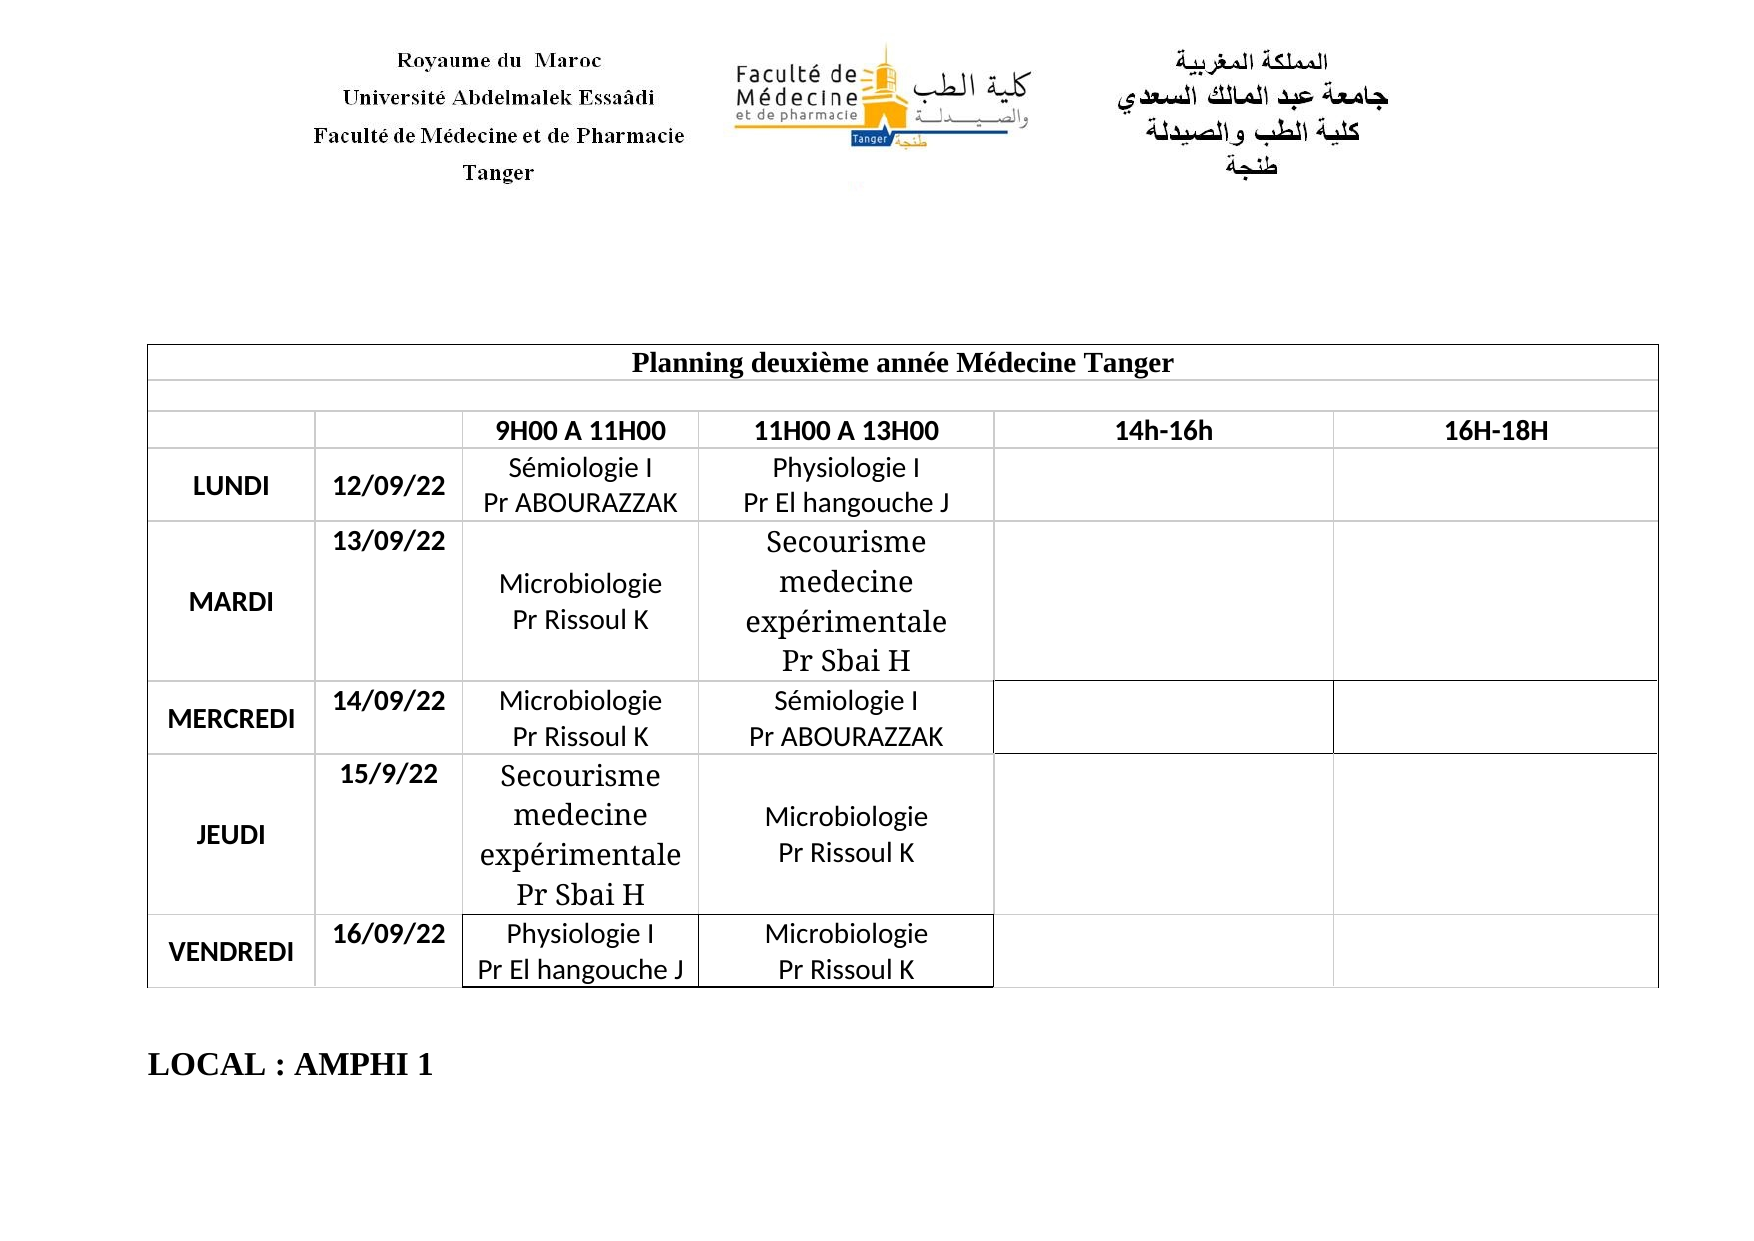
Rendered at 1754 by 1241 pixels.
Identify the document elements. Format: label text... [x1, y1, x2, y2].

table_cell MARDI [148, 522, 314, 680]
table_cell [1334, 753, 1658, 913]
table_cell Secourisme medecine expérimentale Pr Sbai H [699, 522, 993, 680]
table_cell 14/09/22 [316, 682, 462, 753]
table_cell 16/09/22 [316, 915, 462, 986]
table_cell Sémiologie I Pr ABOURAZZAK [699, 682, 993, 753]
table_cell 15/9/22 [316, 755, 462, 913]
text LOCAL : AMPHI 1 [148, 1044, 1606, 1082]
picture [236, 3, 1485, 207]
table_cell 13/09/22 [316, 522, 462, 680]
table_cell 16H-18H [1334, 412, 1658, 447]
table_cell MERCREDI [148, 682, 314, 753]
table_cell VENDREDI [148, 915, 314, 986]
table_cell [994, 915, 1333, 986]
table_cell [994, 681, 1333, 753]
table_cell [1334, 915, 1658, 986]
table_cell [148, 412, 314, 447]
table_cell [995, 522, 1333, 680]
table_cell Microbiologie Pr Rissoul K [463, 682, 698, 753]
table_cell [316, 412, 462, 447]
table_cell [1334, 449, 1658, 520]
table_cell Sémiologie I Pr ABOURAZZAK [463, 449, 698, 520]
table_cell Microbiologie Pr Rissoul K [699, 755, 993, 913]
table_cell 12/09/22 [316, 449, 462, 520]
table_cell JEUDI [148, 755, 314, 913]
table_cell [995, 754, 1333, 913]
table_cell Secourisme medecine expérimentale Pr Sbai H [463, 755, 698, 913]
table_cell Microbiologie Pr Rissoul K [699, 915, 993, 986]
table_cell LUNDI [148, 449, 314, 520]
table_cell 9H00 A 11H00 [463, 412, 698, 447]
table_cell Microbiologie Pr Rissoul K [463, 522, 698, 680]
table_cell [148, 381, 1658, 410]
table_cell [1334, 522, 1658, 680]
table_cell 14h-16h [995, 412, 1333, 447]
table_cell 11H00 A 13H00 [699, 412, 993, 447]
table_cell [995, 449, 1333, 520]
table_cell [1334, 680, 1658, 753]
table_header Planning deuxième année Médecine Tanger [148, 345, 1658, 379]
table_cell Physiologie I Pr El hangouche J [463, 915, 698, 986]
table_cell Physiologie I Pr El hangouche J [699, 449, 993, 520]
